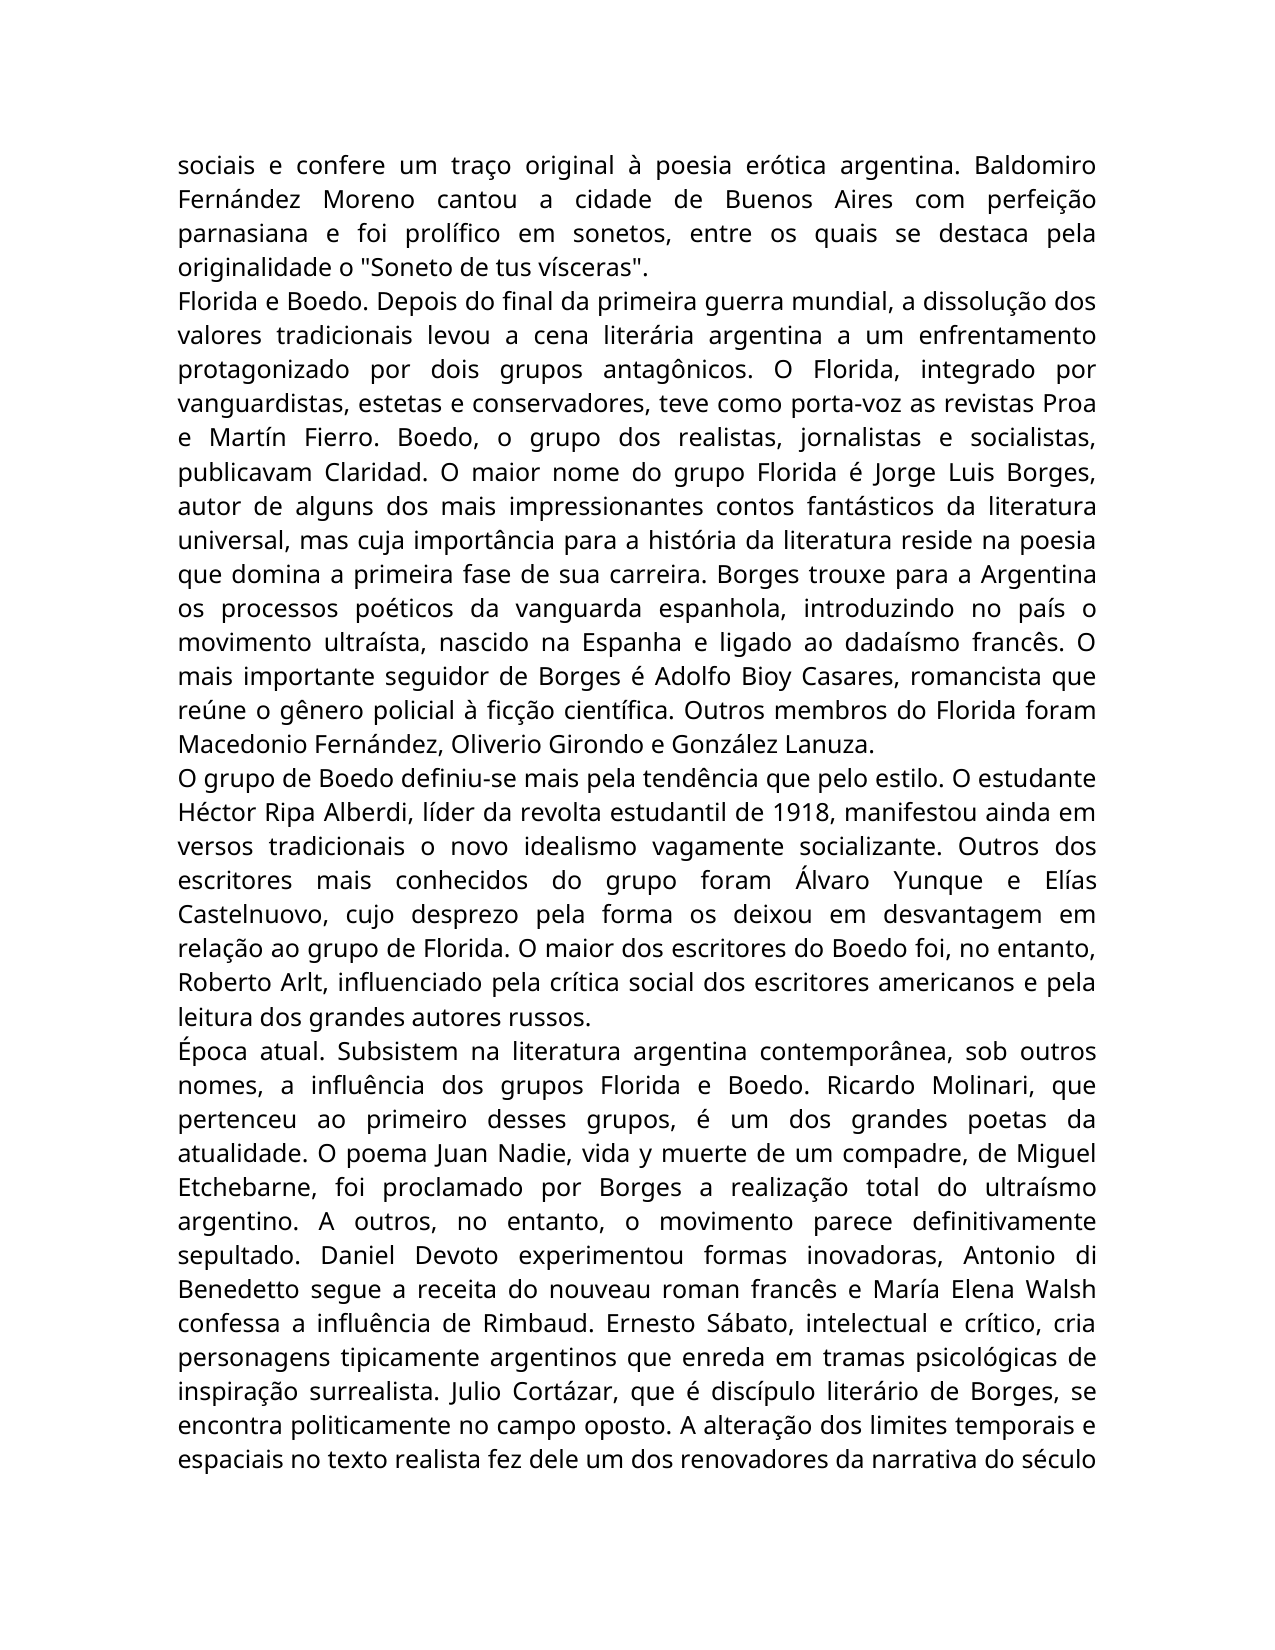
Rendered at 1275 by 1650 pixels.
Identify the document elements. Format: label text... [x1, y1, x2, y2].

text O grupo de Boedo definiu-se mais pela tendência que pelo estilo. O estudante Héctor Ripa Alberdi, líder da revolta estudantil de 1918, manifestou ainda em versos tradicionais o novo idealismo vagamente socializante. Outros dos escritores mais conhecidos do grupo foram Álvaro Yunque e Elías Castelnuovo, cujo desprezo pela forma os deixou em desvantagem em relação ao grupo de Florida. O maior dos escritores do Boedo foi, no entanto, Roberto Arlt, influenciado pela crítica social dos escritores americanos e pela leitura dos grandes autores russos. [177, 761, 1098, 1033]
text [177, 148, 1098, 284]
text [177, 1033, 1098, 1476]
text Florida e Boedo. Depois do final da primeira guerra mundial, a dissolução dos valores tradicionais levou a cena literária argentina a um enfrentamento protagonizado por dois grupos antagônicos. O Florida, integrado por vanguardistas, estetas e conservadores, teve como porta-voz as revistas Proa e Martín Fierro. Boedo, o grupo dos realistas, jornalistas e socialistas, publicavam Claridad. O maior nome do grupo Florida é Jorge Luis Borges, autor de alguns dos mais impressionantes contos fantásticos da literatura universal, mas cuja importância para a história da literatura reside na poesia que domina a primeira fase de sua carreira. Borges trouxe para a Argentina os processos poéticos da vanguarda espanhola, introduzindo no país o movimento ultraísta, nascido na Espanha e ligado ao dadaísmo francês. O mais importante seguidor de Borges é Adolfo Bioy Casares, romancista que reúne o gênero policial à ficção científica. Outros membros do Florida foram Macedonio Fernández, Oliverio Girondo e González Lanuza. [177, 284, 1098, 761]
